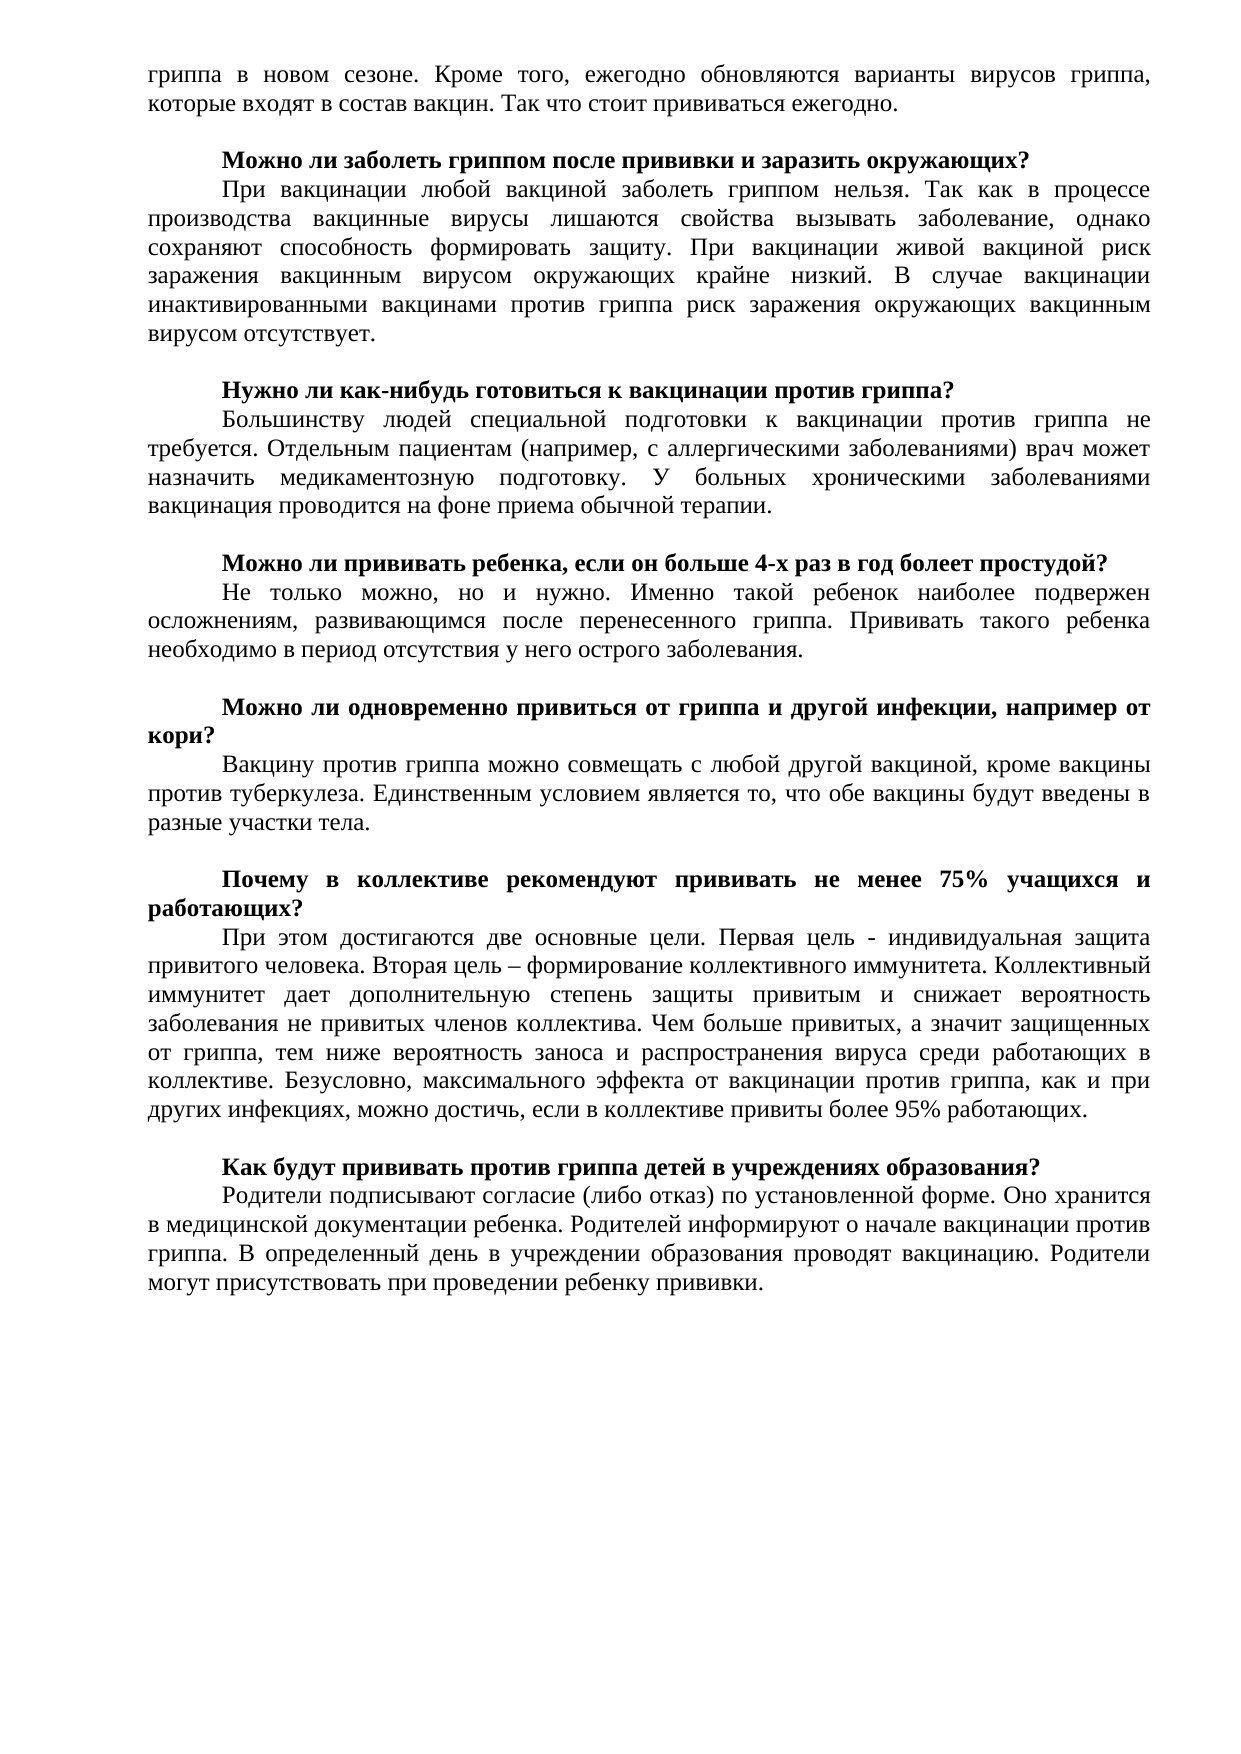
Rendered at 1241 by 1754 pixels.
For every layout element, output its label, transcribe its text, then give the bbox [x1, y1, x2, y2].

text Можно ли заболеть гриппом после прививки и заразить окружающих? [148, 145, 1152, 174]
text Можно ли прививать ребенка, если он больше 4-х раз в год болеет простудой? [148, 548, 1152, 577]
text Родители подписывают согласие (либо отказ) по установленной форме. Оно хранится в медицинской документации ребенка. Родителей информируют о начале вакцинации против гриппа. В определенный день в учреждении образования проводят вакцинацию. Родители могут присутствовать при проведении ребенку прививки. [148, 1180, 1152, 1295]
text Почему в коллективе рекомендуют прививать не менее 75% учащихся и работающих? [148, 864, 1152, 922]
text Можно ли одновременно привиться от гриппа и другой инфекции, например от кори? [148, 692, 1152, 749]
text Нужно ли как-нибудь готовиться к вакцинации против гриппа? [148, 375, 1152, 404]
text Большинству людей специальной подготовки к вакцинации против гриппа не требуется. Отдельным пациентам (например, с аллергическими заболеваниями) врач может назначить медикаментозную подготовку. У больных хроническими заболеваниями вакцинация проводится на фоне приема обычной терапии. [148, 404, 1152, 519]
text Не только можно, но и нужно. Именно такой ребенок наиболее подвержен осложнениям, развивающимся после перенесенного гриппа. Прививать такого ребенка необходимо в период отсутствия у него острого заболевания. [148, 577, 1152, 663]
text При вакцинации любой вакциной заболеть гриппом нельзя. Так как в процессе производства вакцинные вирусы лишаются свойства вызывать заболевание, однако сохраняют способность формировать защиту. При вакцинации живой вакциной риск заражения вакцинным вирусом окружающих крайне низкий. В случае вакцинации инактивированными вакцинами против гриппа риск заражения окружающих вакцинным вирусом отсутствует. [148, 174, 1152, 347]
text Вакцину против гриппа можно совмещать с любой другой вакциной, кроме вакцины против туберкулеза. Единственным условием является то, что обе вакцины будут введены в разные участки тела. [148, 749, 1152, 835]
text При этом достигаются две основные цели. Первая цель - индивидуальная защита привитого человека. Вторая цель – формирование коллективного иммунитета. Коллективный иммунитет дает дополнительную степень защиты привитым и снижает вероятность заболевания не привитых членов коллектива. Чем больше привитых, а значит защищенных от гриппа, тем ниже вероятность заноса и распространения вируса среди работающих в коллективе. Безусловно, максимального эффекта от вакцинации против гриппа, как и при других инфекциях, можно достичь, если в коллективе привиты более 95% работающих. [148, 922, 1152, 1123]
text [148, 59, 1152, 117]
text Как будут прививать против гриппа детей в учреждениях образования? [148, 1152, 1152, 1180]
